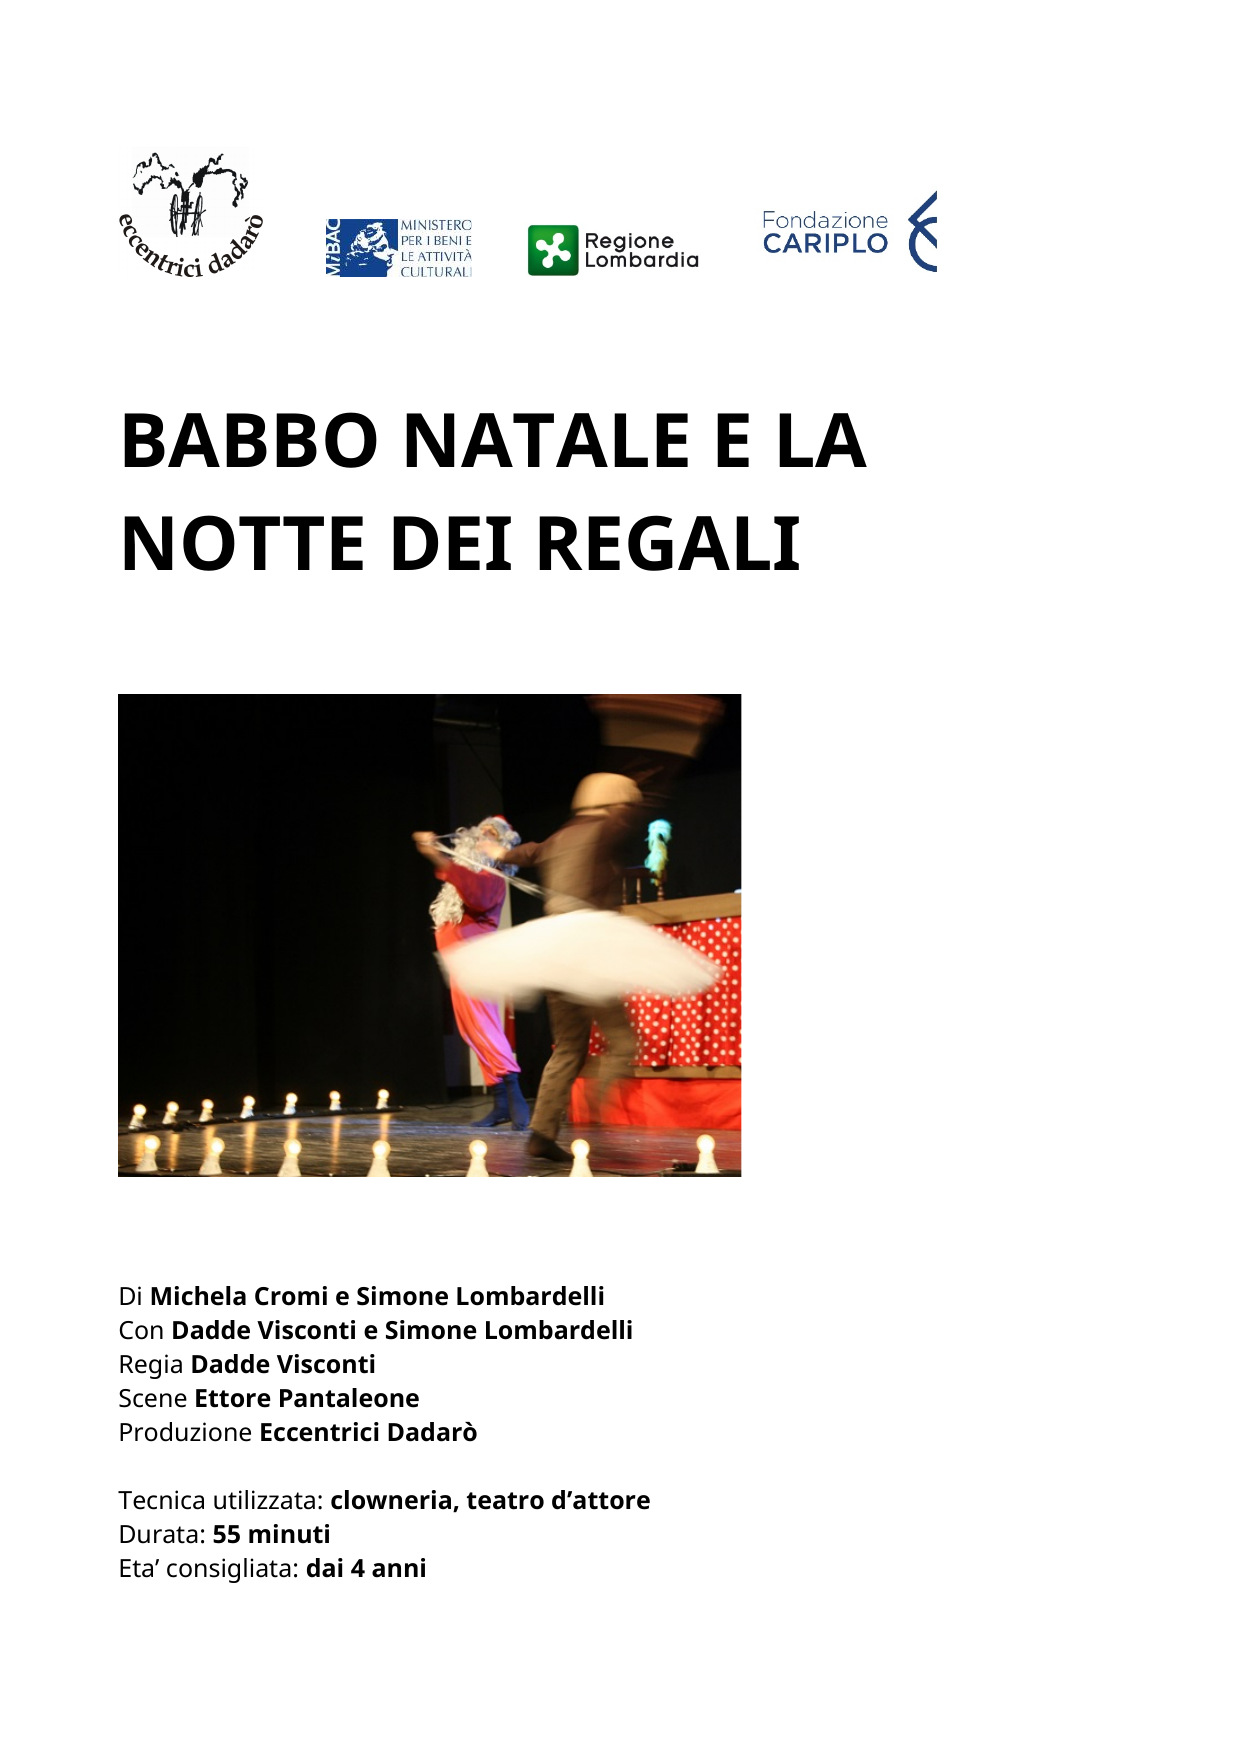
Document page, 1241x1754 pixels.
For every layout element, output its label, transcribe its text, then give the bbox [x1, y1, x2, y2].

picture [118, 147, 263, 277]
text BABBO NATALE E LA NOTTE DEI REGALI [118, 387, 1122, 592]
text Scene Ettore Pantaleone [118, 1381, 1122, 1415]
text Durata: 55 minuti [118, 1517, 1122, 1551]
text Produzione Eccentrici Dadarò [118, 1415, 1122, 1449]
picture [326, 219, 472, 277]
text Regia Dadde Visconti [118, 1347, 1122, 1381]
text Di Michela Cromi e Simone Lombardelli [118, 1279, 1122, 1313]
picture [524, 223, 702, 277]
picture [118, 694, 742, 1177]
picture [754, 186, 944, 277]
text Tecnica utilizzata: clowneria, teatro d’attore [118, 1483, 1122, 1517]
text Eta’ consigliata: dai 4 anni [118, 1551, 1122, 1585]
text Con Dadde Visconti e Simone Lombardelli [118, 1313, 1122, 1347]
